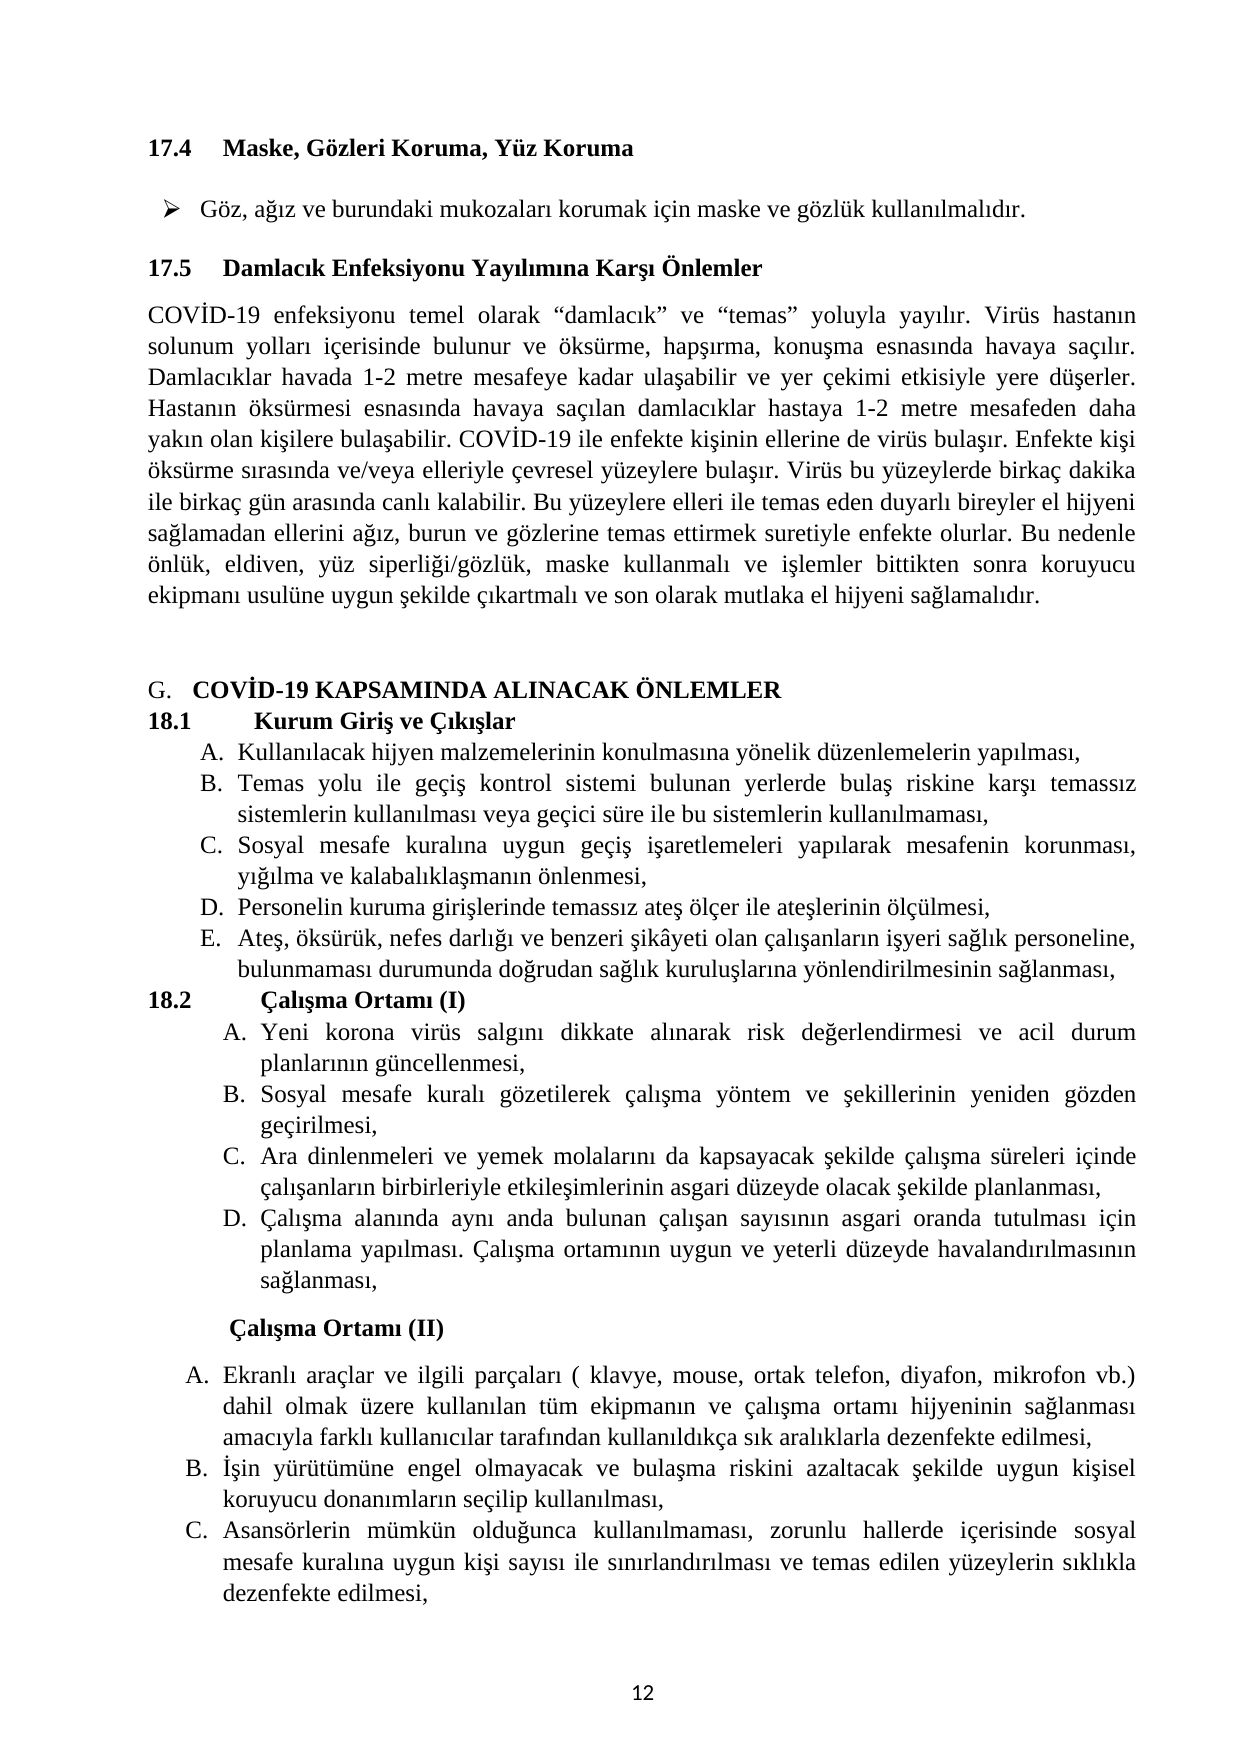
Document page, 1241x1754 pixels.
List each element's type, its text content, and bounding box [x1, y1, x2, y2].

list Sosyal mesafe kuralına uygun geçiş işaretlemeleri yapılarak mesafenin korunması, yığılma ve kalabalıklaşmanın önlenmesi, [200, 830, 1137, 890]
list Kurum Giriş ve Çıkışlar [148, 706, 1137, 735]
list Ara dinlenmeleri ve yemek molalarını da kapsayacak şekilde çalışma süreleri içinde çalışanların birbirleriyle etkileşimlerinin asgari düzeyde olacak şekilde planlanması, [223, 1141, 1137, 1201]
list Göz, ağız ve burundaki mukozaları korumak için maske ve gözlük kullanılmalıdır. [162, 181, 1137, 232]
list Yeni korona virüs salgını dikkate alınarak risk değerlendirmesi ve acil durum planlarının güncellenmesi, [223, 1017, 1137, 1076]
text Çalışma Ortamı (II) [185, 1313, 1137, 1341]
list Kullanılacak hijyen malzemelerinin konulmasına yönelik düzenlemelerin yapılması, [200, 737, 1137, 766]
list Ateş, öksürük, nefes darlığı ve benzeri şikâyeti olan çalışanların işyeri sağlık personeline, bulunmaması durumunda doğrudan sağlık kuruluşlarına yönlendirilmesinin sağlanması, [200, 923, 1137, 983]
list Sosyal mesafe kuralı gözetilerek çalışma yöntem ve şekillerinin yeniden gözden geçirilmesi, [223, 1079, 1137, 1138]
text COVİD-19 enfeksiyonu temel olarak “damlacık” ve “temas” yoluyla yayılır. Virüs hastanın solunum yolları içerisinde bulunur ve öksürme, hapşırma, konuşma esnasında havaya saçılır. Damlacıklar havada 1-2 metre mesafeye kadar ulaşabilir ve yer çekimi etkisiyle yere düşerler. Hastanın öksürmesi esnasında havaya saçılan damlacıklar hastaya 1-2 metre mesafeden daha yakın olan kişilere bulaşabilir. COVİD-19 ile enfekte kişinin ellerine de virüs bulaşır. Enfekte kişi öksürme sırasında ve/veya elleriyle çevresel yüzeylere bulaşır. Virüs bu yüzeylerde birkaç dakika ile birkaç gün arasında canlı kalabilir. Bu yüzeylere elleri ile temas eden duyarlı bireyler el hijyeni sağlamadan ellerini ağız, burun ve gözlerine temas ettirmek suretiyle enfekte olurlar. Bu nedenle önlük, eldiven, yüz siperliği/gözlük, maske kullanmalı ve işlemler bittikten sonra koruyucu ekipmanı usulüne uygun şekilde çıkartmalı ve son olarak mutlaka el hijyeni sağlamalıdır. [148, 300, 1137, 608]
list Temas yolu ile geçiş kontrol sistemi bulunan yerlerde bulaş riskine karşı temassız sistemlerin kullanılması veya geçici süre ile bu sistemlerin kullanılmaması, [200, 768, 1137, 828]
text 17.4 Maske, Gözleri Koruma, Yüz Koruma [148, 133, 1137, 162]
list COVİD-19 KAPSAMINDA ALINACAK ÖNLEMLER [148, 675, 1137, 704]
list Çalışma alanında aynı anda bulunan çalışan sayısının asgari oranda tutulması için planlama yapılması. Çalışma ortamının uygun ve yeterli düzeyde havalandırılmasının sağlanması, [223, 1203, 1137, 1294]
list Ekranlı araçlar ve ilgili parçaları ( klavye, mouse, ortak telefon, diyafon, mikrofon vb.) dahil olmak üzere kullanılan tüm ekipmanın ve çalışma ortamı hijyeninin sağlanması amacıyla farklı kullanıcılar tarafından kullanıldıkça sık aralıklarla dezenfekte edilmesi, [185, 1360, 1137, 1451]
list İşin yürütümüne engel olmayacak ve bulaşma riskini azaltacak şekilde uygun kişisel koruyucu donanımların seçilip kullanılması, [185, 1453, 1137, 1513]
list Asansörlerin mümkün olduğunca kullanılmaması, zorunlu hallerde içerisinde sosyal mesafe kuralına uygun kişi sayısı ile sınırlandırılması ve temas edilen yüzeylerin sıklıkla dezenfekte edilmesi, [185, 1516, 1137, 1606]
list Çalışma Ortamı (I) [148, 986, 1137, 1014]
text 17.5 Damlacık Enfeksiyonu Yayılımına Karşı Önlemler [148, 253, 1137, 281]
list Personelin kuruma girişlerinde temassız ateş ölçer ile ateşlerinin ölçülmesi, [200, 892, 1137, 921]
